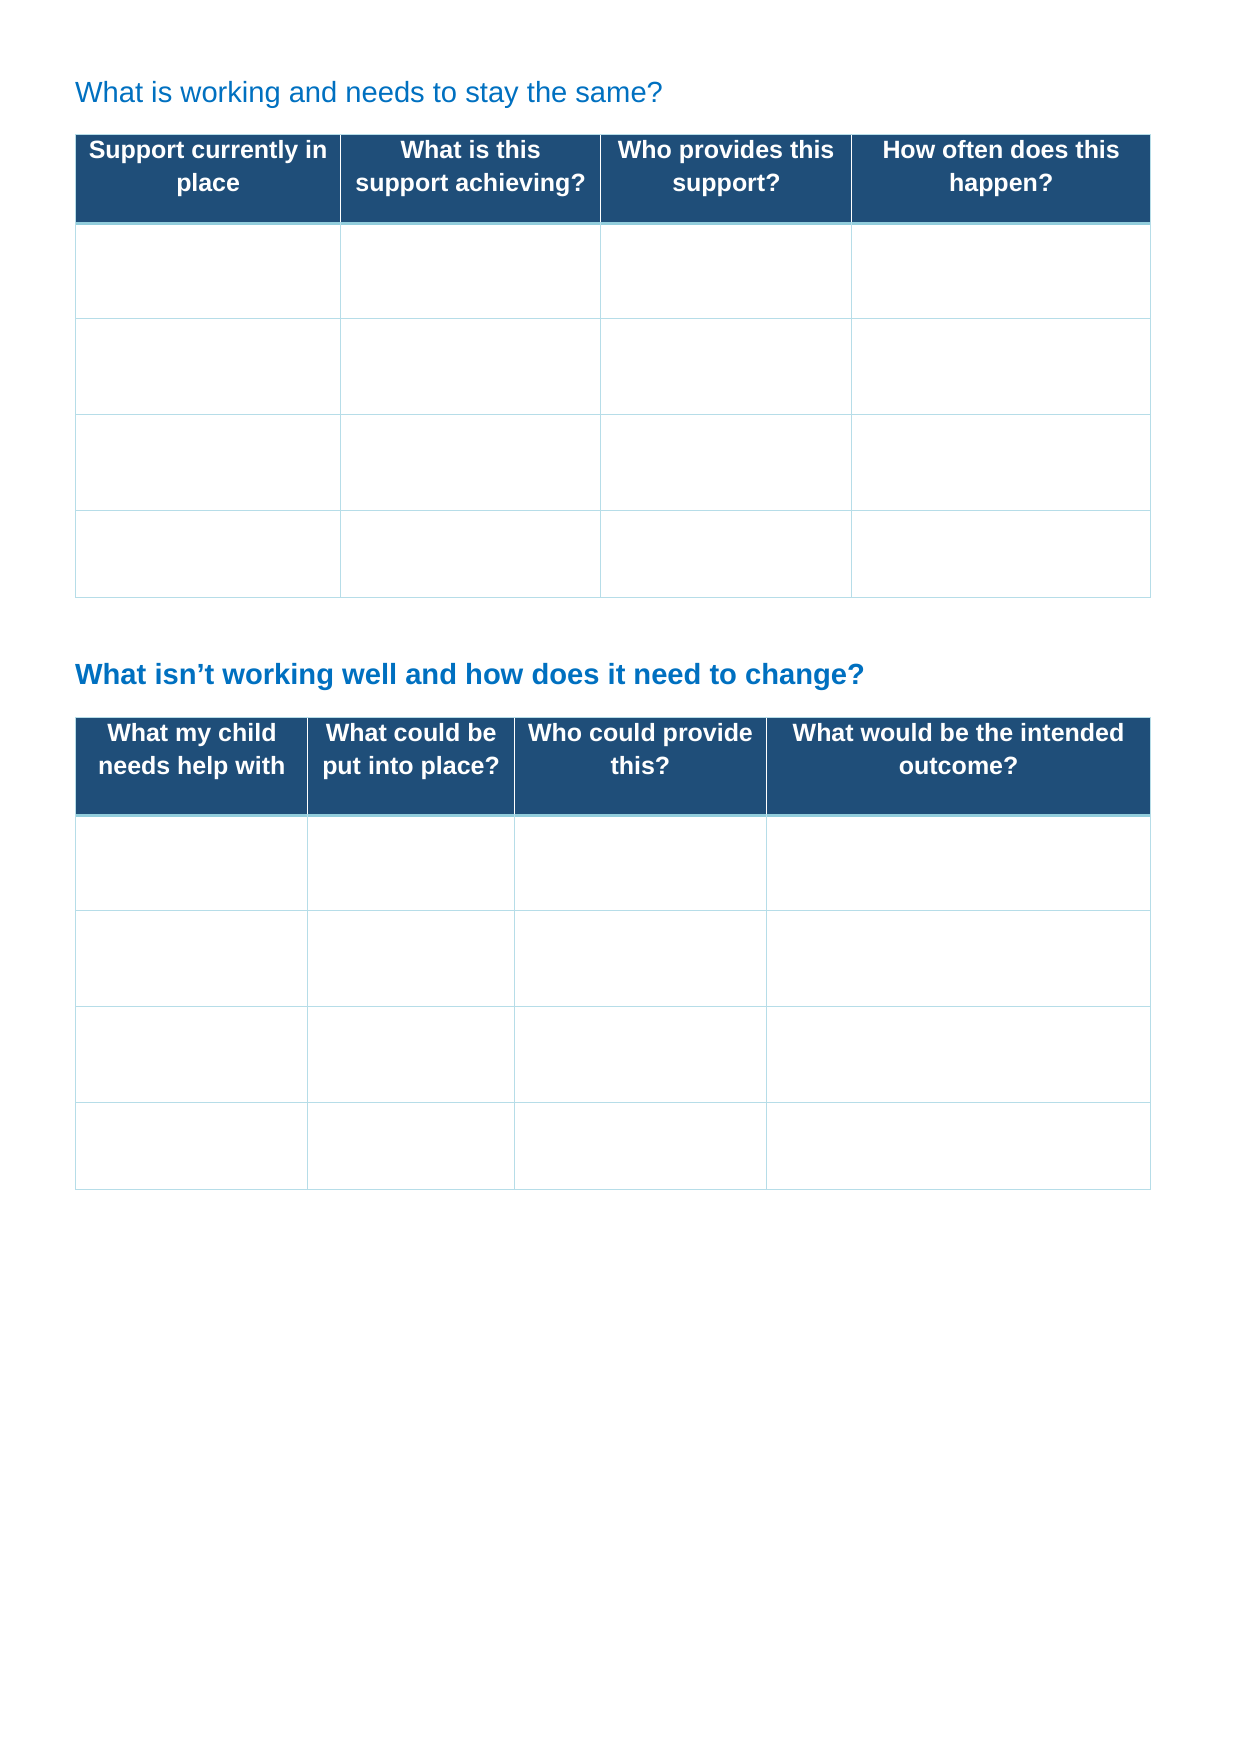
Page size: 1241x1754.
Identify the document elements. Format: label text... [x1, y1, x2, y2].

table_cell [601, 225, 851, 318]
table_cell [308, 1103, 514, 1189]
table_cell [76, 415, 340, 510]
table_cell [341, 511, 600, 597]
table_cell [76, 1007, 307, 1102]
table_cell [308, 1007, 514, 1102]
table_cell [515, 817, 766, 910]
table_header What could be put into place? [308, 718, 514, 814]
table_cell [341, 225, 600, 318]
table_cell [76, 319, 340, 414]
table_cell [601, 319, 851, 414]
table_cell [308, 817, 514, 910]
table_cell [767, 911, 1150, 1006]
table_cell [76, 911, 307, 1006]
table_cell [515, 1007, 766, 1102]
table_cell [515, 911, 766, 1006]
table_cell [76, 225, 340, 318]
table_header What is this support achieving? [341, 135, 600, 222]
table_cell [308, 911, 514, 1006]
table_header What my child needs help with [76, 718, 307, 814]
table_header What would be the intended outcome? [767, 718, 1150, 814]
table_cell [852, 225, 1150, 318]
table_header Who could provide this? [515, 718, 766, 814]
text What isn’t working well and how does it need to change? [75, 657, 1165, 691]
table_cell [767, 817, 1150, 910]
table_cell [767, 1007, 1150, 1102]
table_cell [767, 1103, 1150, 1189]
table_header How often does this happen? [852, 135, 1150, 222]
table_cell [76, 511, 340, 597]
table_cell [76, 1103, 307, 1189]
table_cell [601, 511, 851, 597]
text What is working and needs to stay the same? [75, 75, 1165, 108]
table_cell [341, 319, 600, 414]
table_cell [852, 415, 1150, 510]
table_cell [601, 415, 851, 510]
table_header Support currently in place [76, 135, 340, 222]
table_cell [341, 415, 600, 510]
table_header Who provides this support? [601, 135, 851, 222]
table_cell [76, 817, 307, 910]
table_cell [852, 319, 1150, 414]
table_cell [515, 1103, 766, 1189]
table_cell [852, 511, 1150, 597]
